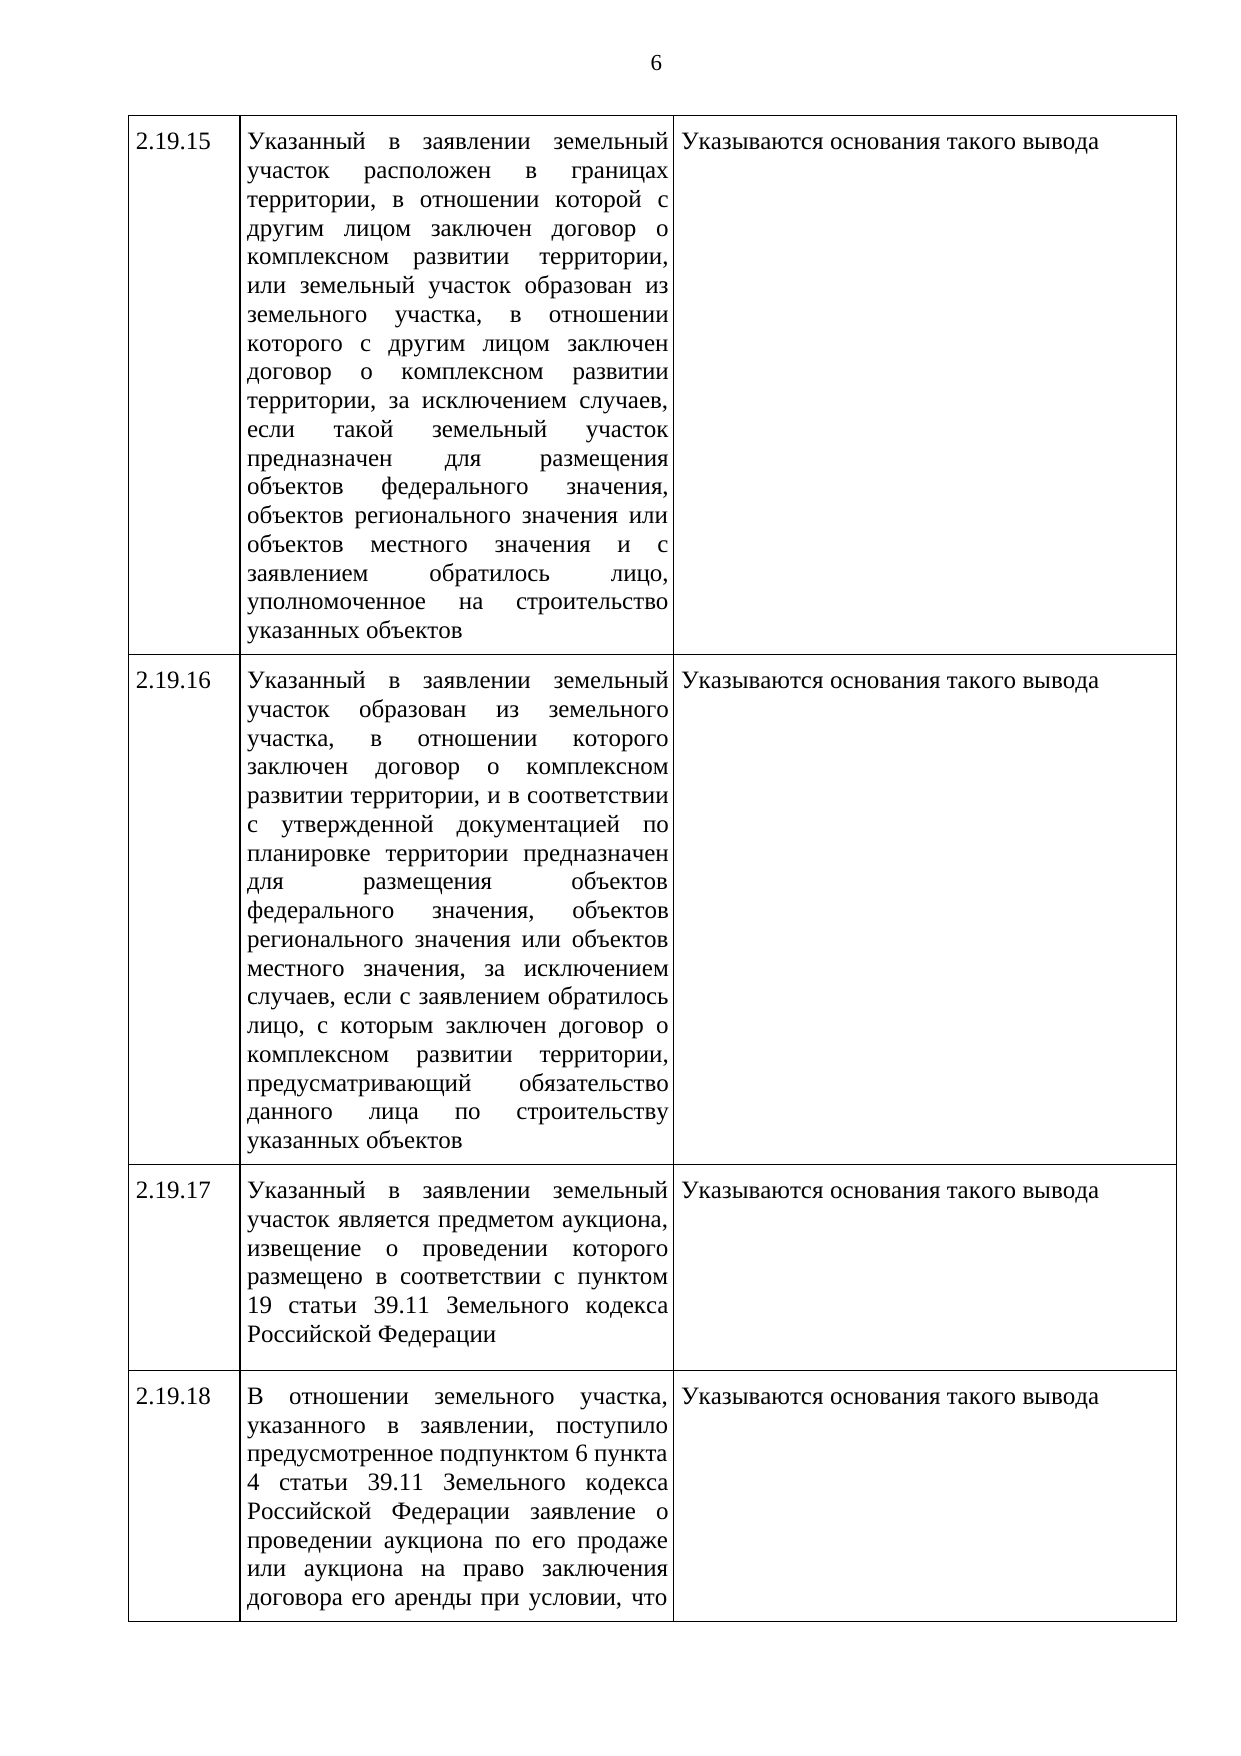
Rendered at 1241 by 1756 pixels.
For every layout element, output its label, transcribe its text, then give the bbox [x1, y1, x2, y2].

table_cell Указываются основания такого вывода [674, 655, 1176, 1164]
table_cell 2.19.17 [129, 1165, 239, 1370]
table_cell 2.19.16 [129, 655, 239, 1164]
table_header Указанный в заявлении земельный участок расположен в границах территории, в отношении которой с другим лицом заключен договор о комплексном развитии территории, или земельный участок образован из земельного участка, в отношении которого с другим лицом заключен договор о комплексном развитии территории, за исключением случаев, если такой земельный участок предназначен для размещения объектов федерального значения, объектов регионального значения или объектов местного значения и с заявлением обратилось лицо, уполномоченное на строительство указанных объектов [241, 116, 673, 654]
table_cell Указываются основания такого вывода [674, 1165, 1176, 1370]
table_header 2.19.15 [129, 116, 239, 654]
table_cell Указанный в заявлении земельный участок образован из земельного участка, в отношении которого заключен договор о комплексном развитии территории, и в соответствии с утвержденной документацией по планировке территории предназначен для размещения объектов федерального значения, объектов регионального значения или объектов местного значения, за исключением случаев, если с заявлением обратилось лицо, с которым заключен договор о комплексном развитии территории, предусматривающий обязательство данного лица по строительству указанных объектов [241, 655, 673, 1164]
table_cell В отношении земельного участка, указанного в заявлении, поступило предусмотренное подпунктом 6 пункта 4 статьи 39.11 Земельного кодекса Российской Федерации заявление о проведении аукциона по его продаже или аукциона на право заключения договора его аренды при условии, что [241, 1371, 673, 1621]
table_header Указываются основания такого вывода [674, 116, 1176, 654]
table_cell Указанный в заявлении земельный участок является предметом аукциона, извещение о проведении которого размещено в соответствии с пунктом 19 статьи 39.11 Земельного кодекса Российской Федерации [241, 1165, 673, 1370]
table_cell 2.19.18 [129, 1371, 239, 1621]
table_cell Указываются основания такого вывода [674, 1371, 1176, 1621]
